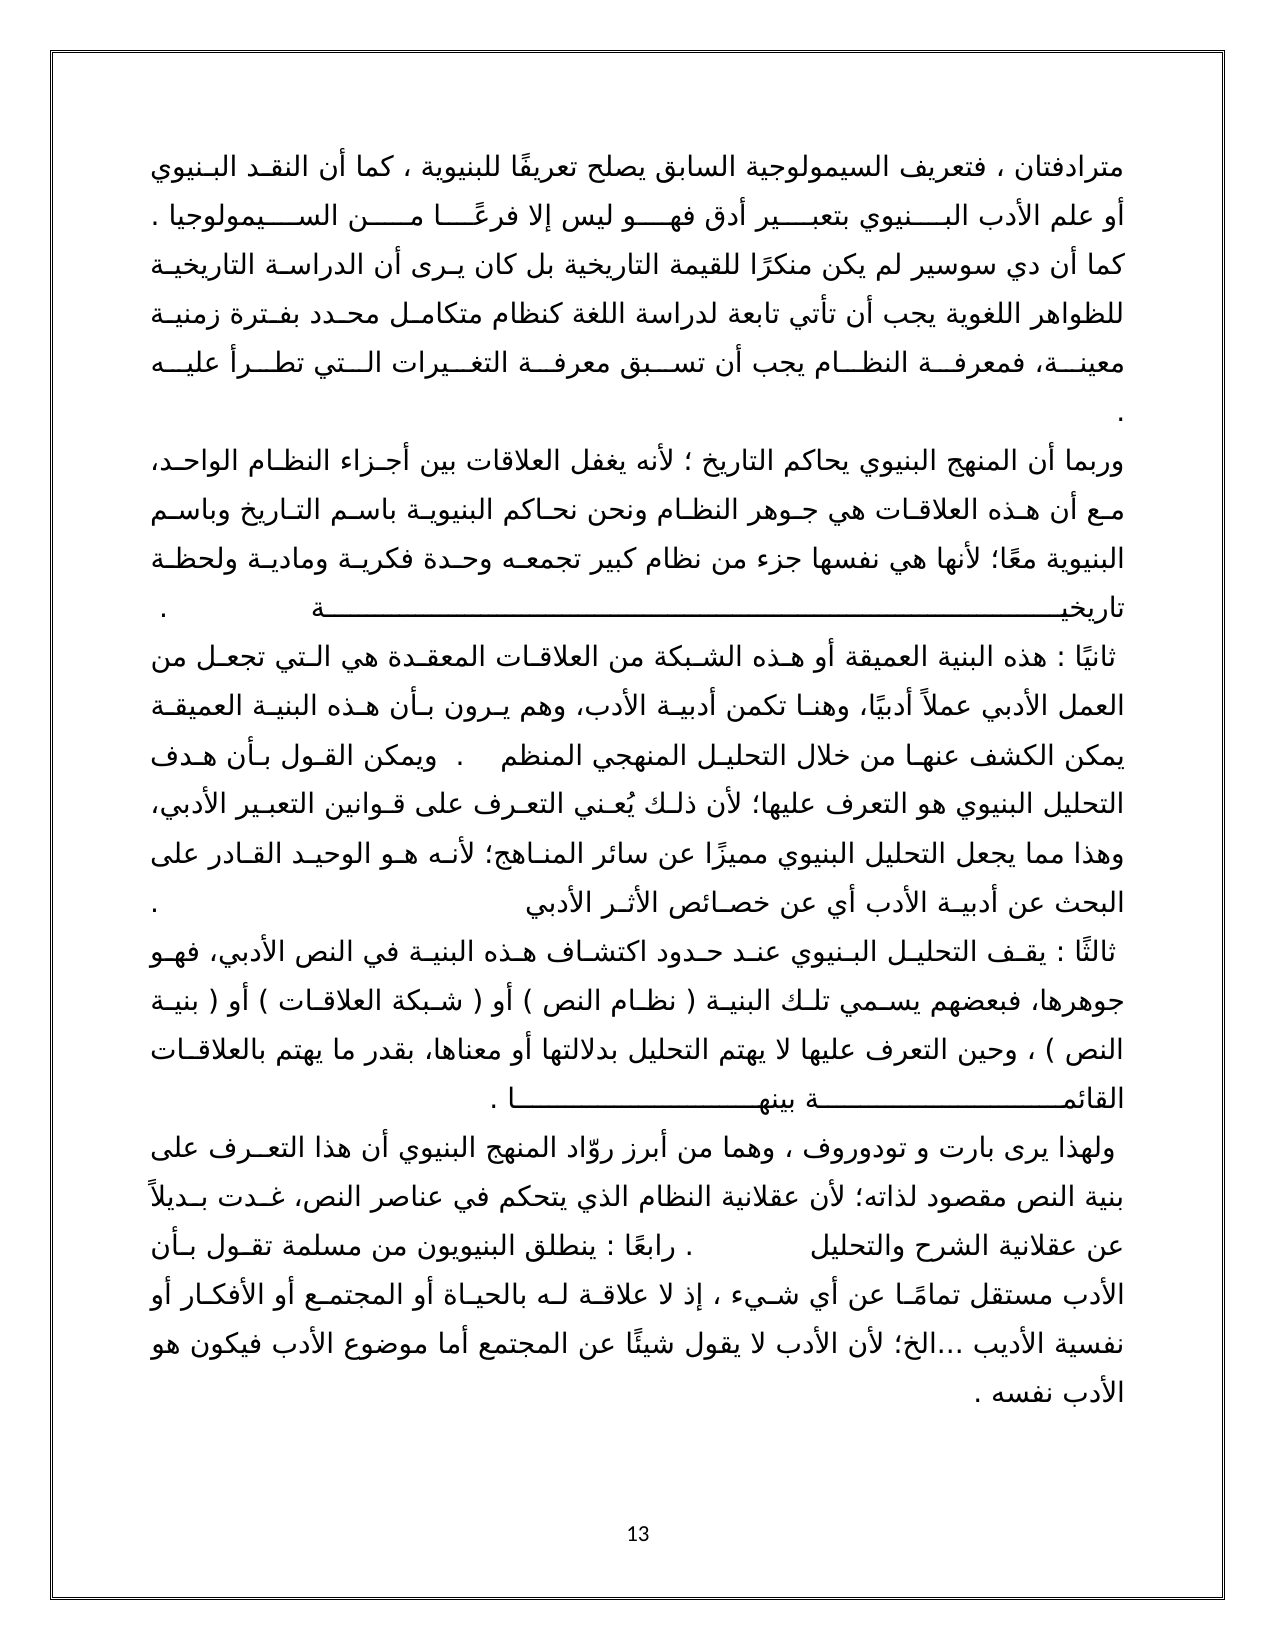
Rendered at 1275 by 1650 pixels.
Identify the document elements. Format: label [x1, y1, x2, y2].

text [150, 150, 1125, 1409]
